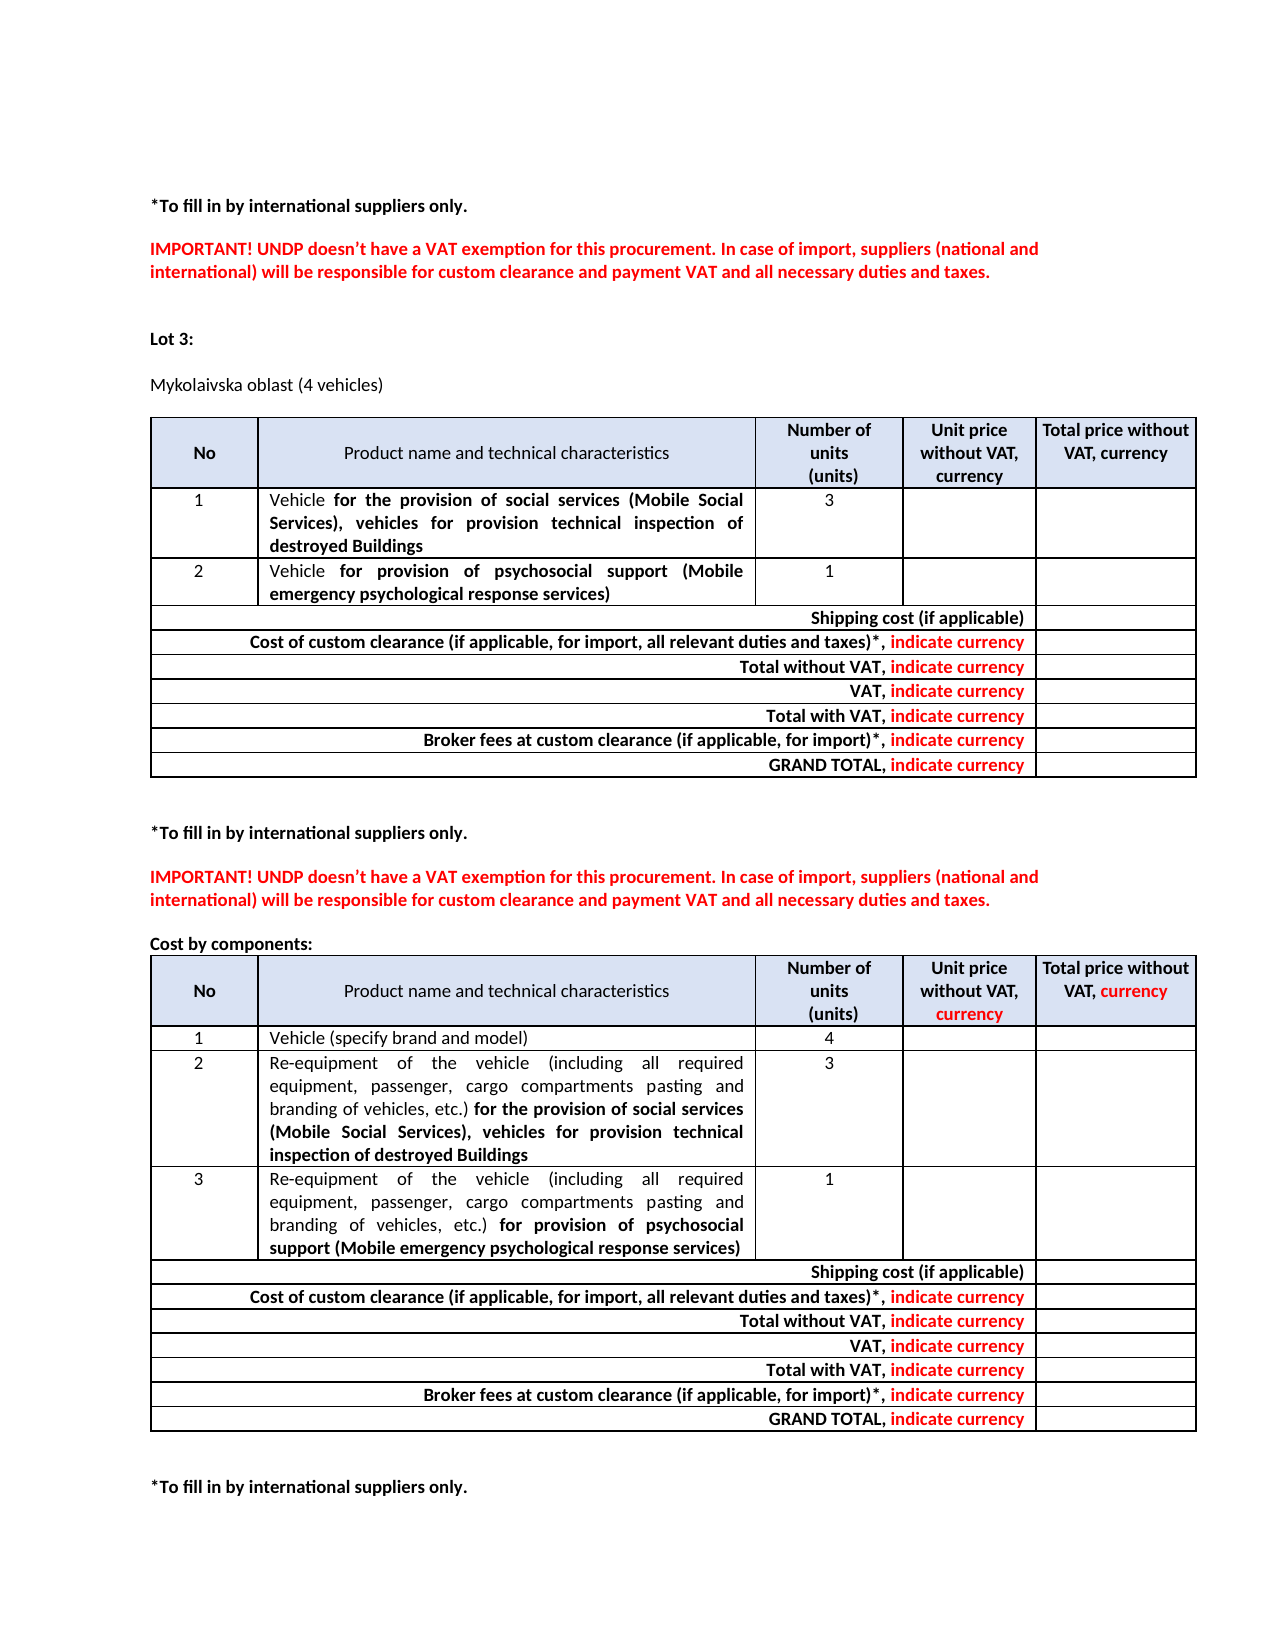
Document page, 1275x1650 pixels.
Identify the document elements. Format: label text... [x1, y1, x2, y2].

table_cell [1037, 1407, 1195, 1430]
table_cell [904, 1027, 1035, 1049]
table_cell [1037, 559, 1195, 605]
table_cell [1037, 631, 1195, 654]
table_cell Total with VAT, indicate currency [152, 704, 1035, 727]
table_cell [904, 489, 1035, 557]
text Cost by components: [150, 932, 1125, 955]
table_cell [904, 1051, 1035, 1166]
table_cell 1 [756, 1167, 902, 1259]
table_cell [1037, 655, 1195, 678]
table_cell [1037, 729, 1195, 752]
text *To fill in by international suppliers only. [150, 821, 1125, 844]
table_header Product name and technical characteristics [259, 418, 755, 487]
table_cell 3 [756, 1051, 902, 1166]
table_cell Re-equipment of the vehicle (including all required equipment, passenger, cargo compartments pasting and branding of vehicles, etc.) for the provision of social services (Mobile Social Services), vehicles for provision technical inspection of destroyed Buildings [259, 1051, 755, 1166]
table_cell 3 [756, 489, 902, 557]
table_cell 2 [152, 1051, 257, 1166]
table_header No [152, 956, 257, 1025]
table_cell Total without VAT, indicate currency [152, 1310, 1035, 1332]
table_cell GRAND TOTAL, indicate currency [152, 1407, 1035, 1430]
table_cell Total with VAT, indicate currency [152, 1358, 1035, 1381]
table_header Total price without VAT, currency [1037, 956, 1195, 1025]
table_cell 1 [152, 1027, 257, 1049]
table_cell 3 [152, 1167, 257, 1259]
table_cell 2 [152, 559, 257, 605]
table_header Unit price without VAT, currency [904, 956, 1035, 1025]
text IMPORTANT! UNDP doesn’t have a VAT exemption for this procurement. In case of import, suppliers (national and international) will be responsible for custom clearance and payment VAT and all necessary duties and taxes. [150, 237, 1125, 283]
table_header No [152, 418, 257, 487]
table_cell [1037, 1027, 1195, 1049]
table_cell Broker fees at custom clearance (if applicable, for import)*, indicate currency [152, 1383, 1035, 1406]
text *To fill in by international suppliers only. [150, 194, 1125, 217]
table_header Total price without VAT, currency [1037, 418, 1195, 487]
table_cell Re-equipment of the vehicle (including all required equipment, passenger, cargo compartments pasting and branding of vehicles, etc.) for provision of psychosocial support (Mobile emergency psychological response services) [259, 1167, 755, 1259]
table_cell [904, 1167, 1035, 1259]
table_cell Vehicle (specify brand and model) [259, 1027, 755, 1049]
table_cell 1 [756, 559, 902, 605]
text *To fill in by international suppliers only. [150, 1476, 1125, 1498]
table_cell 4 [756, 1027, 902, 1049]
table_header Product name and technical characteristics [259, 956, 755, 1025]
table_cell [1037, 1051, 1195, 1166]
table_cell Vehicle for the provision of social services (Mobile Social Services), vehicles for provision technical inspection of destroyed Buildings [259, 489, 755, 557]
table_cell [1037, 1334, 1195, 1357]
table_cell [1037, 489, 1195, 557]
table_header Unit price without VAT, currency [904, 418, 1035, 487]
table_cell VAT, indicate currency [152, 1334, 1035, 1357]
table_cell Broker fees at custom clearance (if applicable, for import)*, indicate currency [152, 729, 1035, 752]
table_cell Cost of custom clearance (if applicable, for import, all relevant duties and taxes)*, indicate currency [152, 631, 1035, 654]
table_cell [1037, 1383, 1195, 1406]
table_cell [904, 559, 1035, 605]
text Mykolaivska oblast (4 vehicles) [150, 373, 1125, 396]
table_cell [1037, 606, 1195, 629]
table_cell VAT, indicate currency [152, 680, 1035, 703]
table_cell Cost of custom clearance (if applicable, for import, all relevant duties and taxes)*, indicate currency [152, 1285, 1035, 1308]
table_cell [1037, 1167, 1195, 1259]
text IMPORTANT! UNDP doesn’t have a VAT exemption for this procurement. In case of import, suppliers (national and international) will be responsible for custom clearance and payment VAT and all necessary duties and taxes. [150, 865, 1125, 911]
table_cell Total without VAT, indicate currency [152, 655, 1035, 678]
table_cell [1037, 1261, 1195, 1283]
table_cell GRAND TOTAL, indicate currency [152, 753, 1035, 776]
table_cell [1037, 1285, 1195, 1308]
table_cell Shipping cost (if applicable) [152, 1261, 1035, 1283]
text Lot 3: [150, 327, 1125, 350]
table_cell Shipping cost (if applicable) [152, 606, 1035, 629]
table_cell [1037, 704, 1195, 727]
table_cell 1 [152, 489, 257, 557]
table_cell [1037, 680, 1195, 703]
table_cell [1037, 1358, 1195, 1381]
table_header Number of units (units) [756, 956, 902, 1025]
table_cell Vehicle for provision of psychosocial support (Mobile emergency psychological response services) [259, 559, 755, 605]
table_cell [1037, 753, 1195, 776]
table_header Number of units (units) [756, 418, 902, 487]
table_cell [1037, 1310, 1195, 1332]
